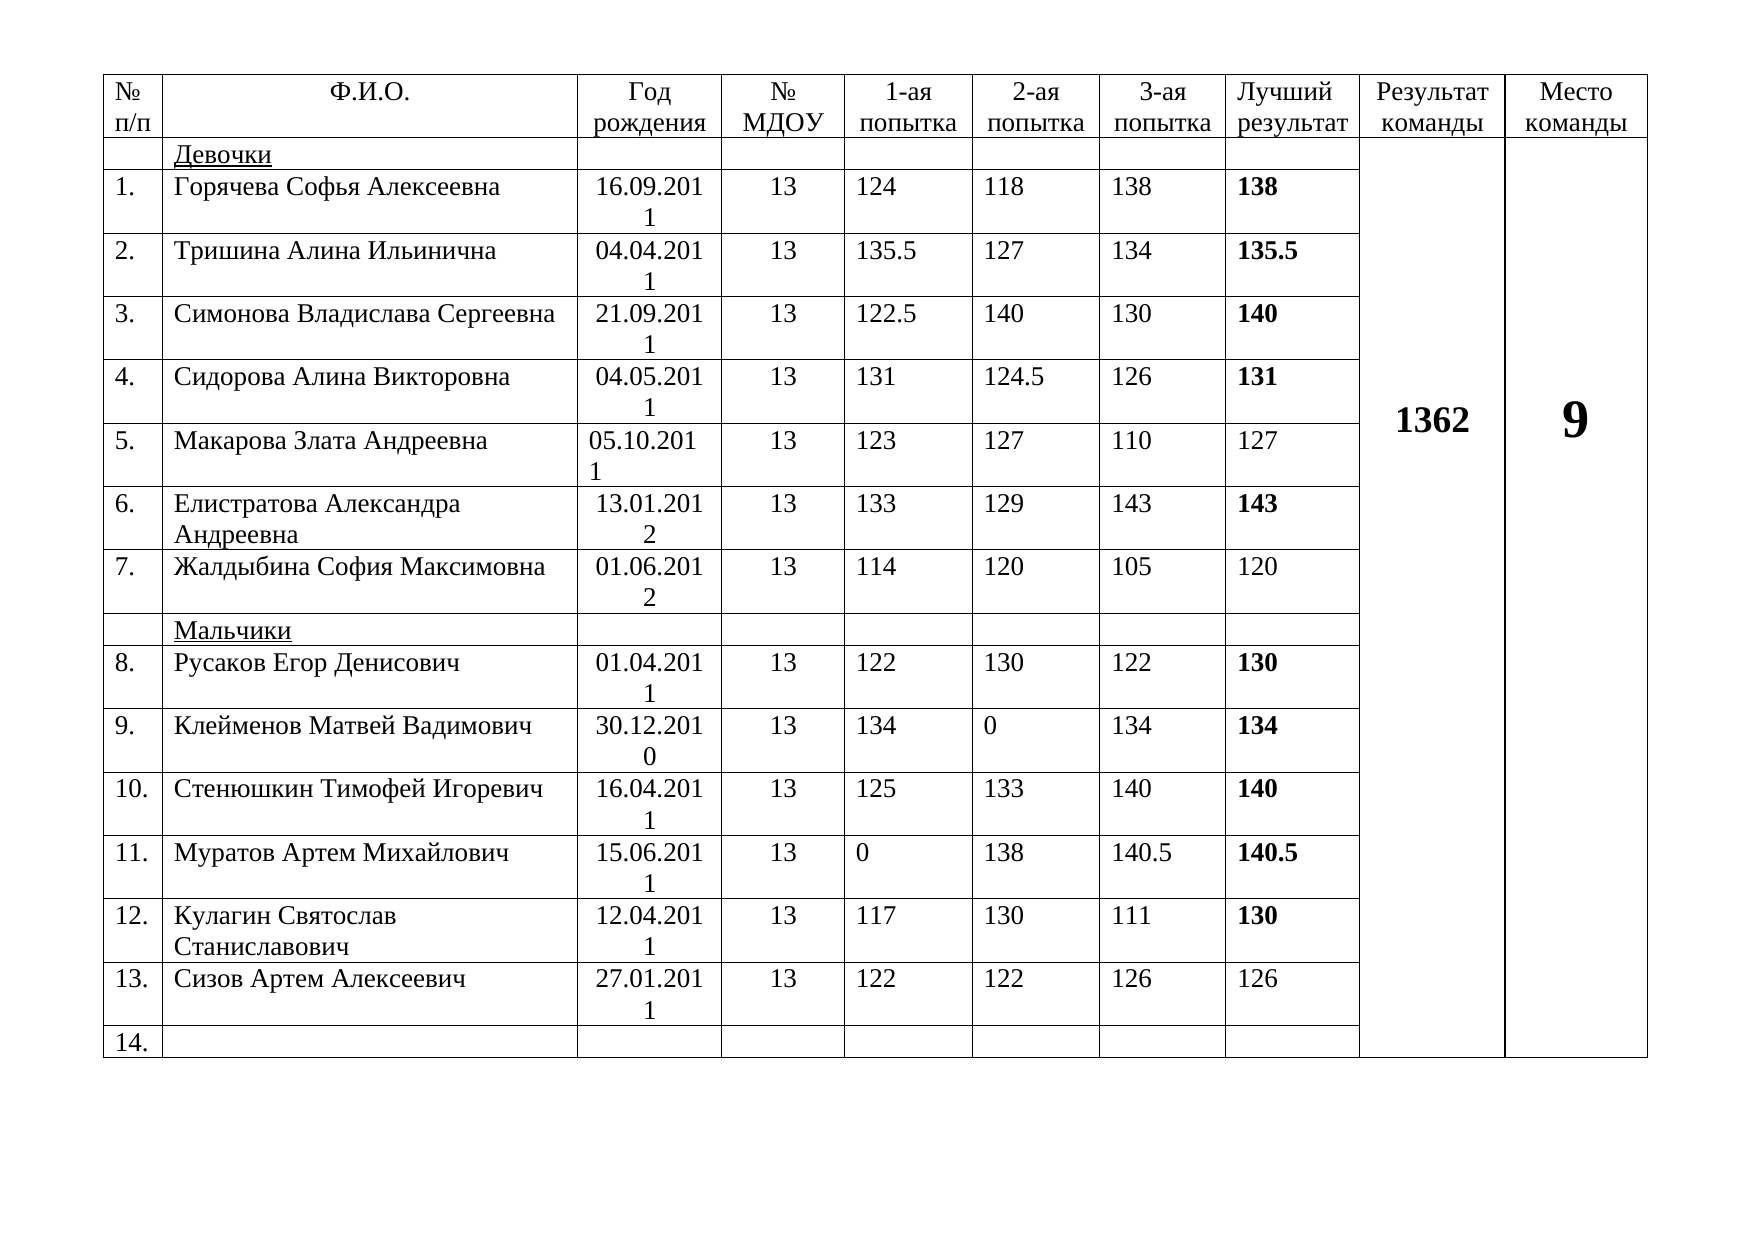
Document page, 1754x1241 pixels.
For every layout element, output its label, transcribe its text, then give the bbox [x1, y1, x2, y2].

table_cell [578, 614, 721, 645]
table_cell 5. [104, 424, 162, 486]
table_cell 13 [722, 836, 844, 898]
table_cell Жалдыбина София Максимовна [163, 550, 577, 613]
table_cell 13 [722, 424, 844, 486]
table_cell 16.09.2011 [578, 170, 721, 233]
table_cell [1100, 138, 1225, 169]
table_cell 0 [973, 709, 1099, 772]
table_cell 134 [1100, 709, 1225, 772]
table_cell 9. [104, 709, 162, 772]
table_cell 27.01.2011 [578, 963, 721, 1025]
table_cell 135.5 [845, 234, 972, 296]
table_cell 130 [1100, 297, 1225, 359]
table_cell 117 [845, 899, 972, 962]
table_cell 14. [104, 1026, 162, 1057]
table_cell Русаков Егор Денисович [163, 646, 577, 708]
table_cell 9 [1506, 138, 1647, 1057]
table_cell [973, 1026, 1099, 1057]
table_cell 13 [722, 170, 844, 233]
table_cell [1226, 1026, 1359, 1057]
table_cell 135.5 [1226, 234, 1359, 296]
table_cell 2. [104, 234, 162, 296]
table_header № МДОУ [722, 75, 844, 137]
table_cell 138 [973, 836, 1099, 898]
table_cell 130 [973, 646, 1099, 708]
table_cell Клейменов Матвей Вадимович [163, 709, 577, 772]
table_header Год рождения [578, 75, 721, 137]
table_cell [1226, 614, 1359, 645]
table_cell 131 [845, 360, 972, 423]
table_cell 134 [845, 709, 972, 772]
table_header 1-ая попытка [845, 75, 972, 137]
table_cell 114 [845, 550, 972, 613]
table_header Результат команды [1360, 75, 1504, 137]
table_cell Горячева Софья Алексеевна [163, 170, 577, 233]
table_cell 110 [1100, 424, 1225, 486]
table_cell Симонова Владислава Сергеевна [163, 297, 577, 359]
table_cell [1100, 1026, 1225, 1057]
table_cell 13 [722, 899, 844, 962]
table_cell 04.04.2011 [578, 234, 721, 296]
table_cell 130 [1226, 899, 1359, 962]
table_cell 1. [104, 170, 162, 233]
table_cell 129 [973, 487, 1099, 549]
table_cell Елистратова Александра Андреевна [163, 487, 577, 549]
table_cell 11. [104, 836, 162, 898]
table_header № п/п [104, 75, 162, 137]
table_cell 127 [973, 424, 1099, 486]
table_cell 140 [1226, 297, 1359, 359]
table_cell 123 [845, 424, 972, 486]
table_cell 105 [1100, 550, 1225, 613]
table_cell [722, 614, 844, 645]
table_cell 0 [845, 836, 972, 898]
table_cell 12.04.2011 [578, 899, 721, 962]
table_cell Макарова Злата Андреевна [163, 424, 577, 486]
table_cell 13 [722, 234, 844, 296]
table_cell 140 [1226, 773, 1359, 835]
table_cell 127 [1226, 424, 1359, 486]
table_header Лучший результат [1226, 75, 1359, 137]
table_cell 122 [973, 963, 1099, 1025]
table_cell 140.5 [1100, 836, 1225, 898]
table_cell 131 [1226, 360, 1359, 423]
table_cell 15.06.2011 [578, 836, 721, 898]
table_cell 126 [1100, 963, 1225, 1025]
table_cell 10. [104, 773, 162, 835]
table_cell 13 [722, 709, 844, 772]
table_cell 125 [845, 773, 972, 835]
table_cell 05.10.2011 [578, 424, 721, 486]
table_cell 16.04.2011 [578, 773, 721, 835]
table_cell 122 [1100, 646, 1225, 708]
table_cell 122 [845, 963, 972, 1025]
table_cell 130 [973, 899, 1099, 962]
table_cell 120 [973, 550, 1099, 613]
table_cell Муратов Артем Михайлович [163, 836, 577, 898]
table_cell 13 [722, 646, 844, 708]
table_cell 143 [1226, 487, 1359, 549]
table_cell Девочки [163, 138, 577, 169]
table_cell 111 [1100, 899, 1225, 962]
table_cell 13 [722, 773, 844, 835]
table_cell 124 [845, 170, 972, 233]
table_cell 12. [104, 899, 162, 962]
table_cell [973, 138, 1099, 169]
table_cell 01.04.2011 [578, 646, 721, 708]
table_cell Кулагин Святослав Станиславович [163, 899, 577, 962]
table_cell [578, 1026, 721, 1057]
table_cell Сидорова Алина Викторовна [163, 360, 577, 423]
table_cell Тришина Алина Ильинична [163, 234, 577, 296]
table_cell 122 [845, 646, 972, 708]
table_header Место команды [1506, 75, 1647, 137]
table_cell 13 [722, 550, 844, 613]
table_cell Мальчики [163, 614, 577, 645]
table_cell 122.5 [845, 297, 972, 359]
table_cell 13.01.2012 [578, 487, 721, 549]
table_cell Стенюшкин Тимофей Игоревич [163, 773, 577, 835]
table_cell 21.09.2011 [578, 297, 721, 359]
table_cell 120 [1226, 550, 1359, 613]
table_cell 4. [104, 360, 162, 423]
table_header 2-ая попытка [973, 75, 1099, 137]
table_header Ф.И.О. [163, 75, 577, 137]
table_cell 1362 [1360, 138, 1504, 1057]
table_cell 127 [973, 234, 1099, 296]
table_cell 13. [104, 963, 162, 1025]
table_cell 140 [1100, 773, 1225, 835]
table_cell [722, 138, 844, 169]
table_cell 140 [973, 297, 1099, 359]
table_cell 138 [1100, 170, 1225, 233]
table_cell 126 [1226, 963, 1359, 1025]
table_cell 3. [104, 297, 162, 359]
table_cell [104, 138, 162, 169]
table_header 3-ая попытка [1100, 75, 1225, 137]
table_cell 8. [104, 646, 162, 708]
table_cell Сизов Артем Алексеевич [163, 963, 577, 1025]
table_cell 134 [1100, 234, 1225, 296]
table_cell 130 [1226, 646, 1359, 708]
table_cell 30.12.2010 [578, 709, 721, 772]
table_cell 138 [1226, 170, 1359, 233]
table_cell [722, 1026, 844, 1057]
table_cell 143 [1100, 487, 1225, 549]
table_cell [973, 614, 1099, 645]
table_cell 13 [722, 487, 844, 549]
table_cell [845, 614, 972, 645]
table_cell 6. [104, 487, 162, 549]
table_cell 118 [973, 170, 1099, 233]
table_cell [845, 138, 972, 169]
table_cell [845, 1026, 972, 1057]
table_cell 124.5 [973, 360, 1099, 423]
table_cell 01.06.2012 [578, 550, 721, 613]
table_cell [578, 138, 721, 169]
table_cell 13 [722, 297, 844, 359]
table_cell 13 [722, 360, 844, 423]
table_cell 133 [973, 773, 1099, 835]
table_cell 134 [1226, 709, 1359, 772]
table_cell 13 [722, 963, 844, 1025]
table_cell 04.05.2011 [578, 360, 721, 423]
table_cell [1226, 138, 1359, 169]
table_cell 7. [104, 550, 162, 613]
table_cell [163, 1026, 577, 1057]
table_cell 126 [1100, 360, 1225, 423]
table_cell 140.5 [1226, 836, 1359, 898]
table_cell 133 [845, 487, 972, 549]
table_cell [1100, 614, 1225, 645]
table_cell [104, 614, 162, 645]
